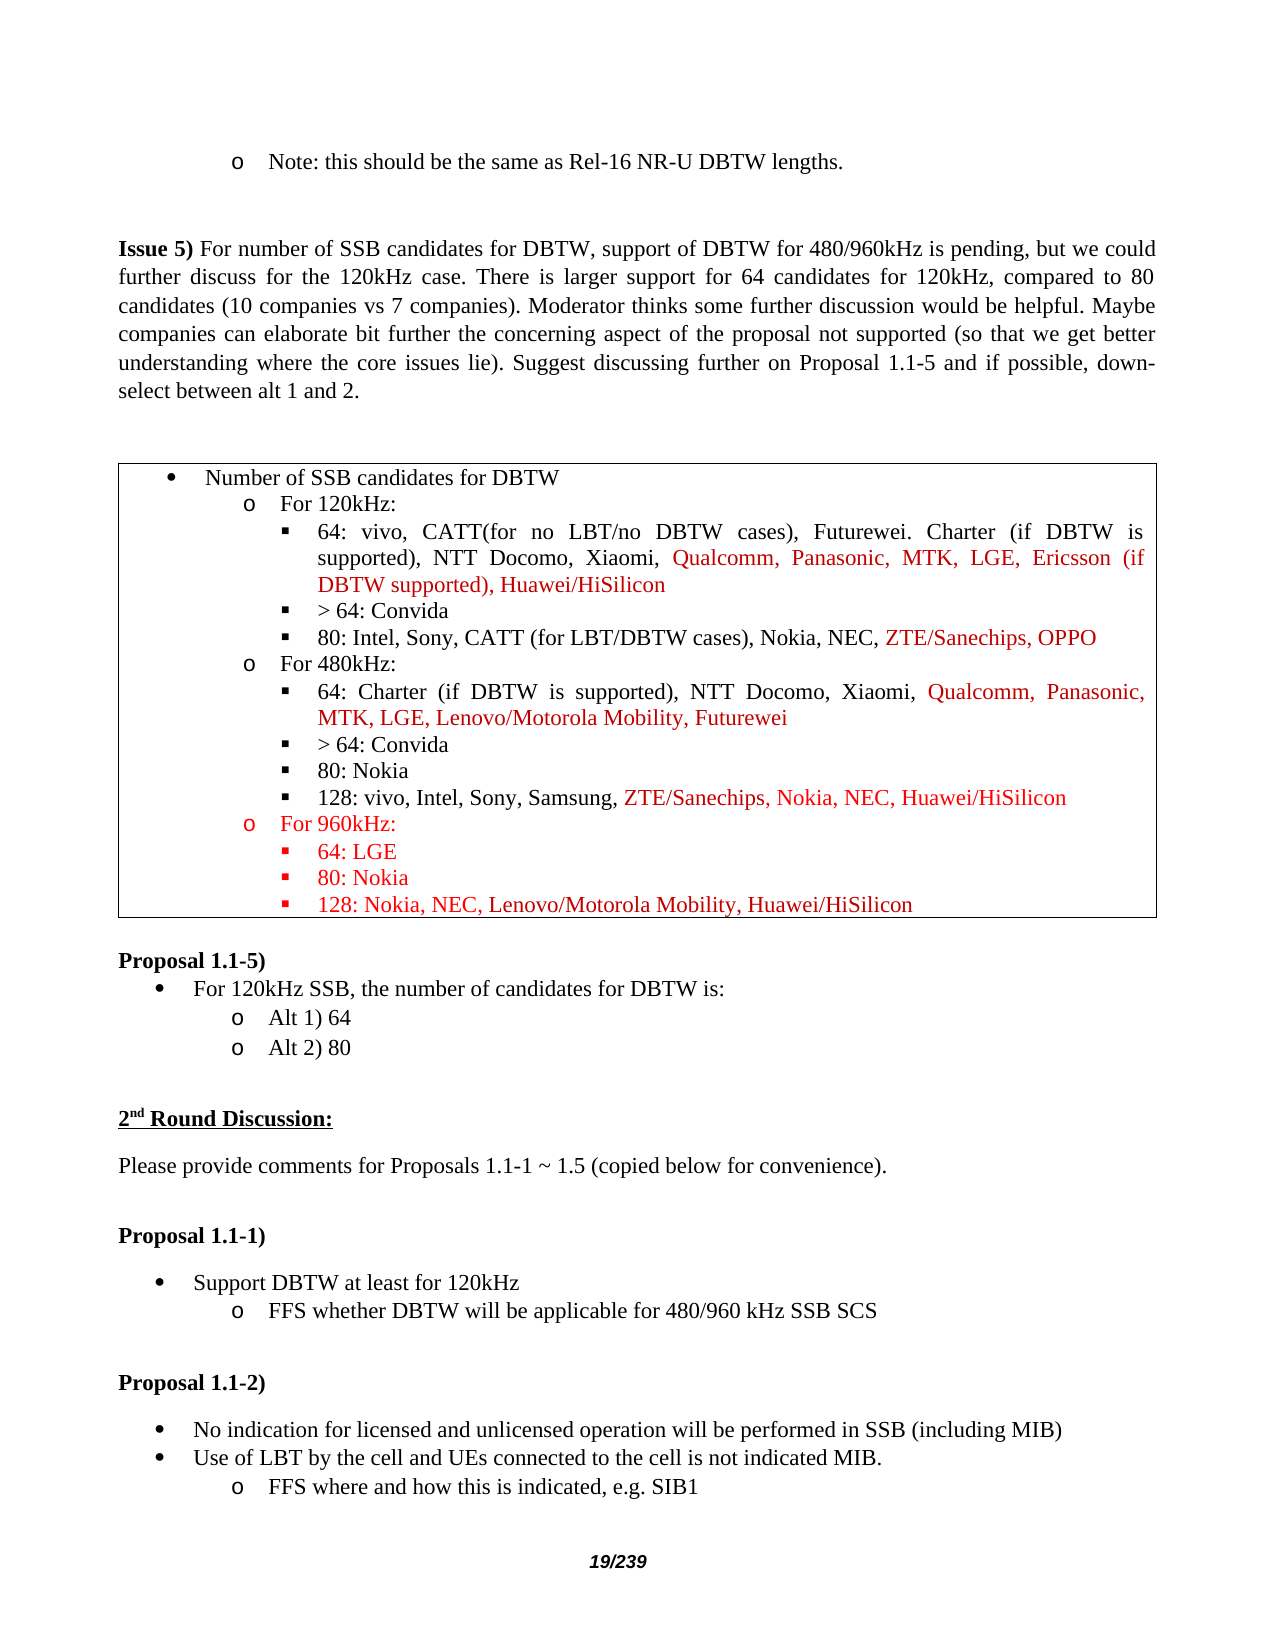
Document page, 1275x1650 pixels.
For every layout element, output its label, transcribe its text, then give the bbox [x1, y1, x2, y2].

list FFS whether DBTW will be applicable for 480/960 kHz SSB SCS [231, 1297, 1157, 1326]
list Alt 1) 64 [231, 1003, 1157, 1032]
list Alt 2) 80 [231, 1034, 1157, 1062]
list For 120kHz SSB, the number of candidates for DBTW is: [156, 975, 1157, 1001]
list FFS where and how this is indicated, e.g. SIB1 [231, 1473, 1157, 1501]
text Issue 5) For number of SSB candidates for DBTW, support of DBTW for 480/960kHz is pending, but we could further discuss for the 120kHz case. There is larger support for 64 candidates for 120kHz, compared to 80 candidates (10 companies vs 7 companies). Moderator thinks some further discussion would be helpful. Maybe companies can elaborate bit further the concerning aspect of the proposal not supported (so that we get better understanding where the core issues lie). Suggest discussing further on Proposal 1.1-5 and if possible, down-select between alt 1 and 2. [118, 235, 1157, 403]
list No indication for licensed and unlicensed operation will be performed in SSB (including MIB) [156, 1416, 1157, 1442]
subtitle 2nd Round Discussion: [118, 1105, 1157, 1132]
list Note: this should be the same as Rel-16 NR-U DBTW lengths. [231, 148, 1157, 176]
text Please provide comments for Proposals 1.1-1 ~ 1.5 (copied below for convenience). [118, 1152, 1157, 1179]
list Support DBTW at least for 120kHz [156, 1269, 1157, 1295]
text Proposal 1.1-5) [118, 947, 1157, 973]
list Use of LBT by the cell and UEs connected to the cell is not indicated MIB. [156, 1444, 1157, 1471]
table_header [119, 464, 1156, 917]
subtitle Proposal 1.1-2) [118, 1369, 1157, 1395]
subtitle Proposal 1.1-1) [118, 1222, 1157, 1248]
